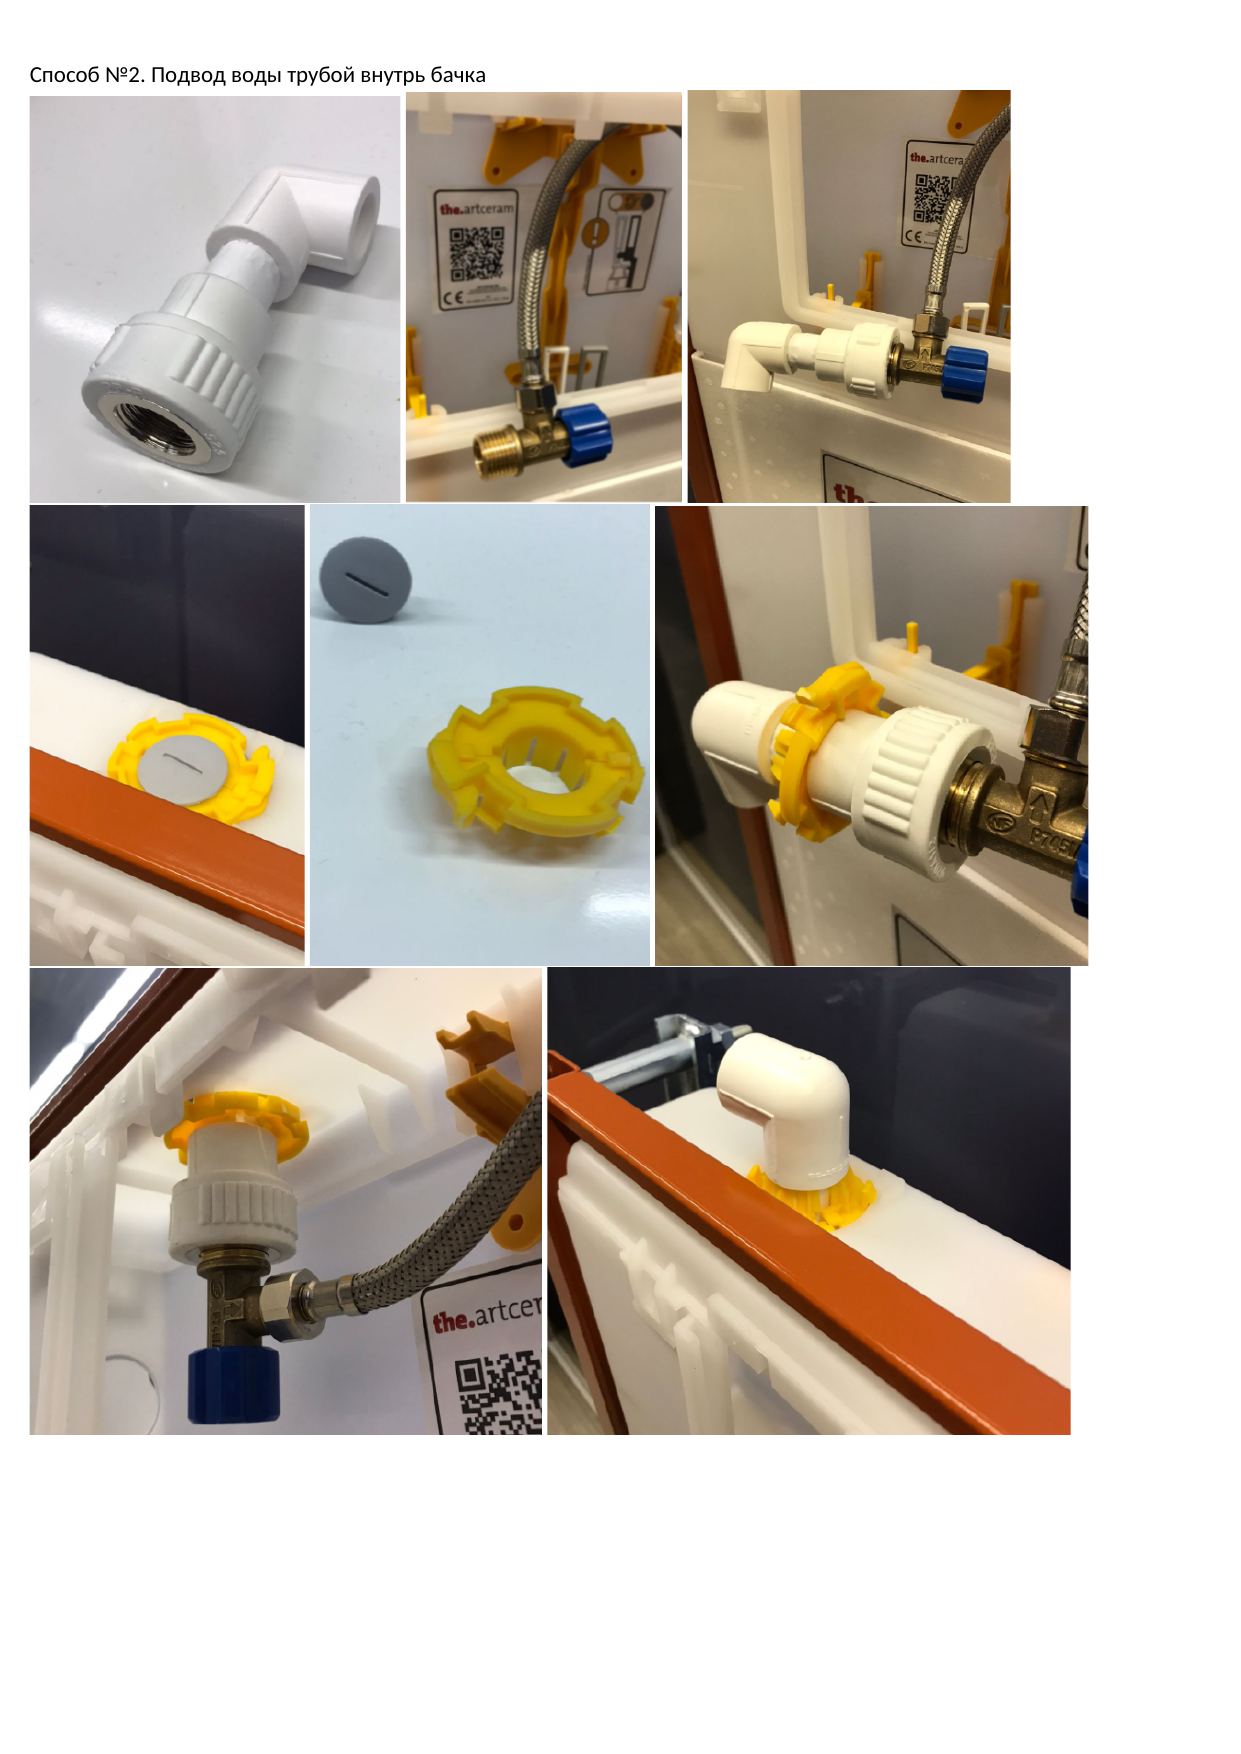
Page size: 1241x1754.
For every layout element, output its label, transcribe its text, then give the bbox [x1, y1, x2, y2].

text Способ №2. Подвод воды трубой внутрь бачка [29, 60, 1211, 88]
picture [405, 92, 683, 503]
